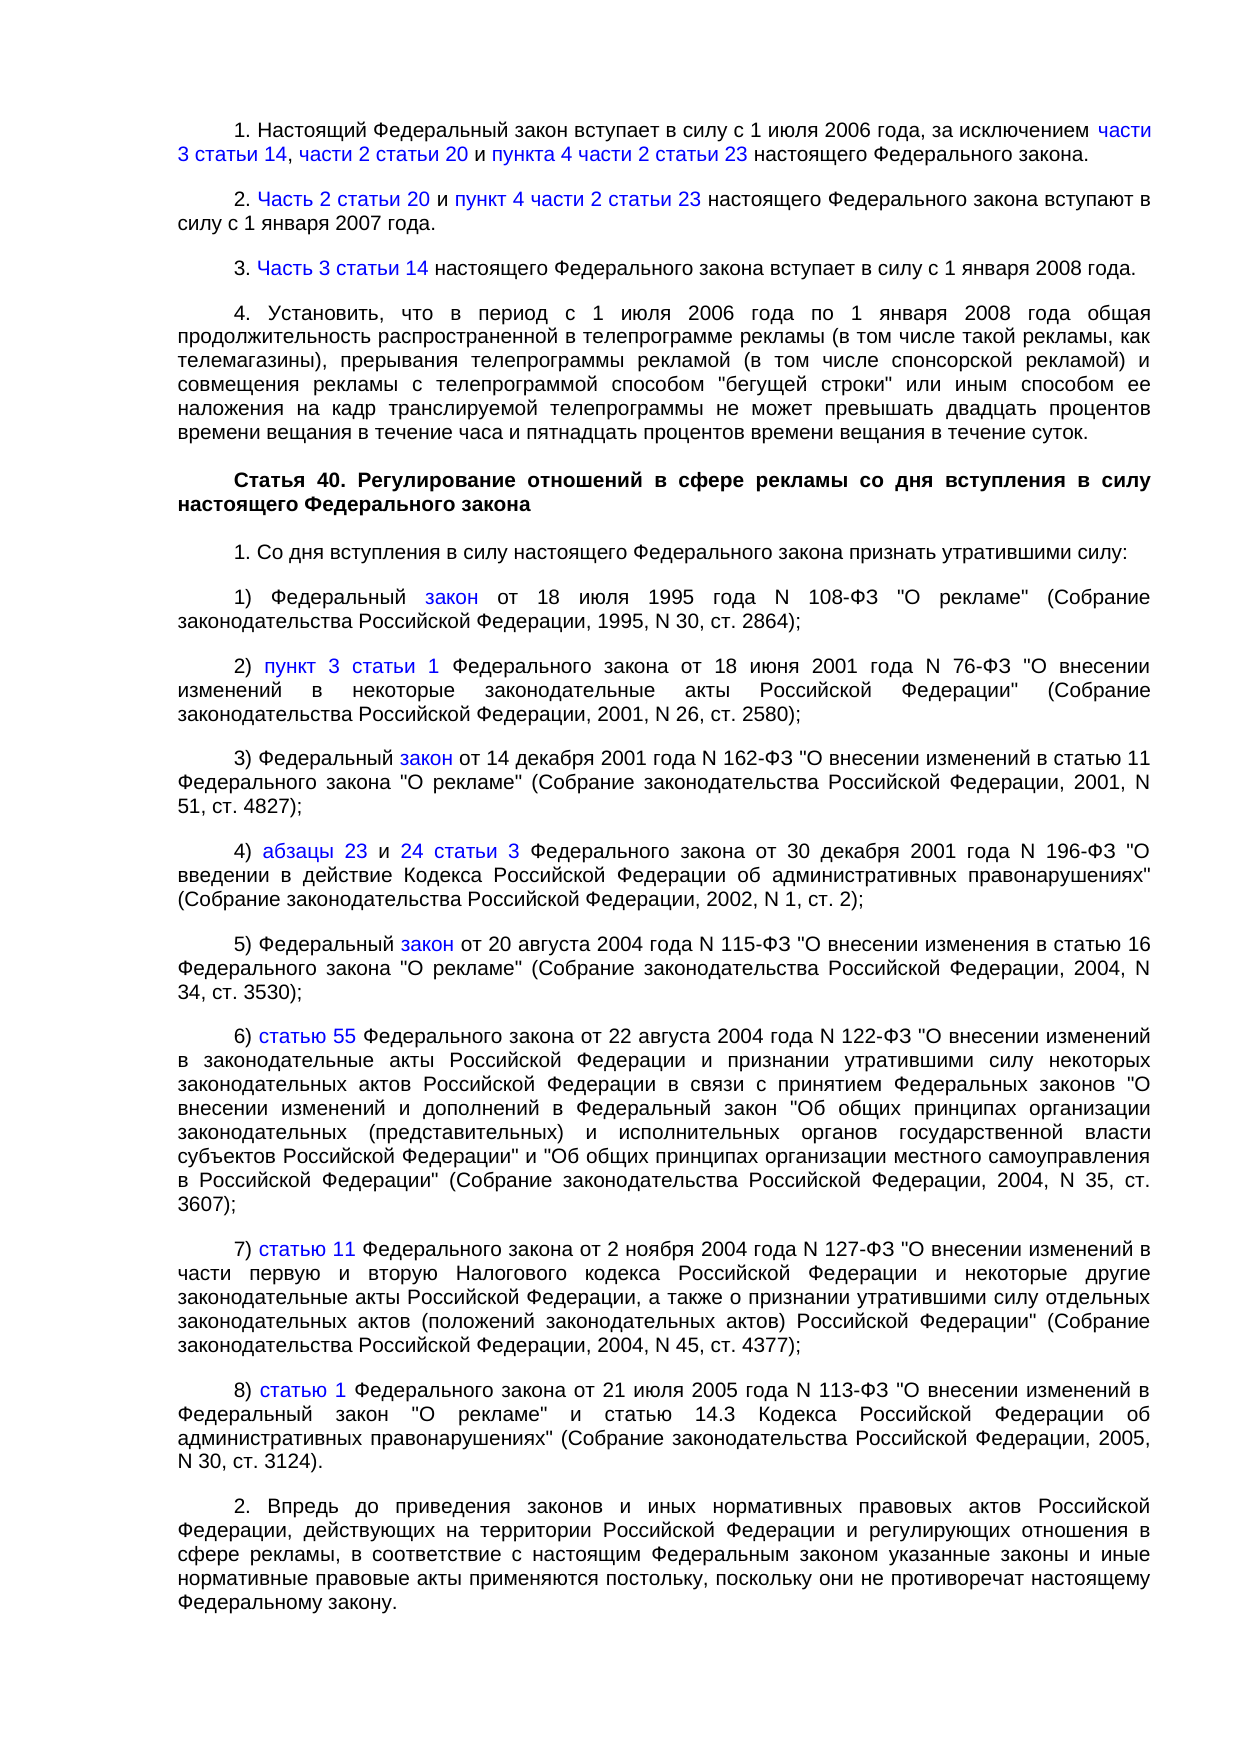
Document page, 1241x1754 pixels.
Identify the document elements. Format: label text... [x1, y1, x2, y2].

title Статья 40. Регулирование отношений в сфере рекламы со дня вступления в силу настоящего Федерального закона [177, 468, 1152, 516]
text 1. Со дня вступления в силу настоящего Федерального закона признать утратившими силу: [177, 540, 1152, 564]
text 3) Федеральный закон от 14 декабря 2001 года N 162-ФЗ "О внесении изменений в статью 11 Федерального закона "О рекламе" (Собрание законодательства Российской Федерации, 2001, N 51, ст. 4827); [177, 746, 1152, 818]
text 1) Федеральный закон от 18 июля 1995 года N 108-ФЗ "О рекламе" (Собрание законодательства Российской Федерации, 1995, N 30, ст. 2864); [177, 585, 1152, 633]
text 5) Федеральный закон от 20 августа 2004 года N 115-ФЗ "О внесении изменения в статью 16 Федерального закона "О рекламе" (Собрание законодательства Российской Федерации, 2004, N 34, ст. 3530); [177, 932, 1152, 1003]
text 4. Установить, что в период с 1 июля 2006 года по 1 января 2008 года общая продолжительность распространенной в телепрограмме рекламы (в том числе такой рекламы, как телемагазины), прерывания телепрограммы рекламой (в том числе спонсорской рекламой) и совмещения рекламы с телепрограммой способом "бегущей строки" или иным способом ее наложения на кадр транслируемой телепрограммы не может превышать двадцать процентов времени вещания в течение часа и пятнадцать процентов времени вещания в течение суток. [177, 300, 1152, 444]
text 8) статью 1 Федерального закона от 21 июля 2005 года N 113-ФЗ "О внесении изменений в Федеральный закон "О рекламе" и статью 14.3 Кодекса Российской Федерации об административных правонарушениях" (Собрание законодательства Российской Федерации, 2005, N 30, ст. 3124). [177, 1377, 1152, 1473]
text 1. Настоящий Федеральный закон вступает в силу с 1 июля 2006 года, за исключением части 3 статьи 14, части 2 статьи 20 и пункта 4 части 2 статьи 23 настоящего Федерального закона. [177, 118, 1152, 166]
text 3. Часть 3 статьи 14 настоящего Федерального закона вступает в силу с 1 января 2008 года. [177, 256, 1152, 279]
text 2) пункт 3 статьи 1 Федерального закона от 18 июня 2001 года N 76-ФЗ "О внесении изменений в некоторые законодательные акты Российской Федерации" (Собрание законодательства Российской Федерации, 2001, N 26, ст. 2580); [177, 653, 1152, 725]
text 2. Впредь до приведения законов и иных нормативных правовых актов Российской Федерации, действующих на территории Российской Федерации и регулирующих отношения в сфере рекламы, в соответствие с настоящим Федеральным законом указанные законы и иные нормативные правовые акты применяются постольку, поскольку они не противоречат настоящему Федеральному закону. [177, 1494, 1152, 1614]
text 2. Часть 2 статьи 20 и пункт 4 части 2 статьи 23 настоящего Федерального закона вступают в силу с 1 января 2007 года. [177, 187, 1152, 235]
text 4) абзацы 23 и 24 статьи 3 Федерального закона от 30 декабря 2001 года N 196-ФЗ "О введении в действие Кодекса Российской Федерации об административных правонарушениях" (Собрание законодательства Российской Федерации, 2002, N 1, ст. 2); [177, 839, 1152, 911]
text 6) статью 55 Федерального закона от 22 августа 2004 года N 122-ФЗ "О внесении изменений в законодательные акты Российской Федерации и признании утратившими силу некоторых законодательных актов Российской Федерации в связи с принятием Федеральных законов "О внесении изменений и дополнений в Федеральный закон "Об общих принципах организации законодательных (представительных) и исполнительных органов государственной власти субъектов Российской Федерации" и "Об общих принципах организации местного самоуправления в Российской Федерации" (Собрание законодательства Российской Федерации, 2004, N 35, ст. 3607); [177, 1024, 1152, 1216]
text 7) статью 11 Федерального закона от 2 ноября 2004 года N 127-ФЗ "О внесении изменений в части первую и вторую Налогового кодекса Российской Федерации и некоторые другие законодательные акты Российской Федерации, а также о признании утратившими силу отдельных законодательных актов (положений законодательных актов) Российской Федерации" (Собрание законодательства Российской Федерации, 2004, N 45, ст. 4377); [177, 1237, 1152, 1357]
